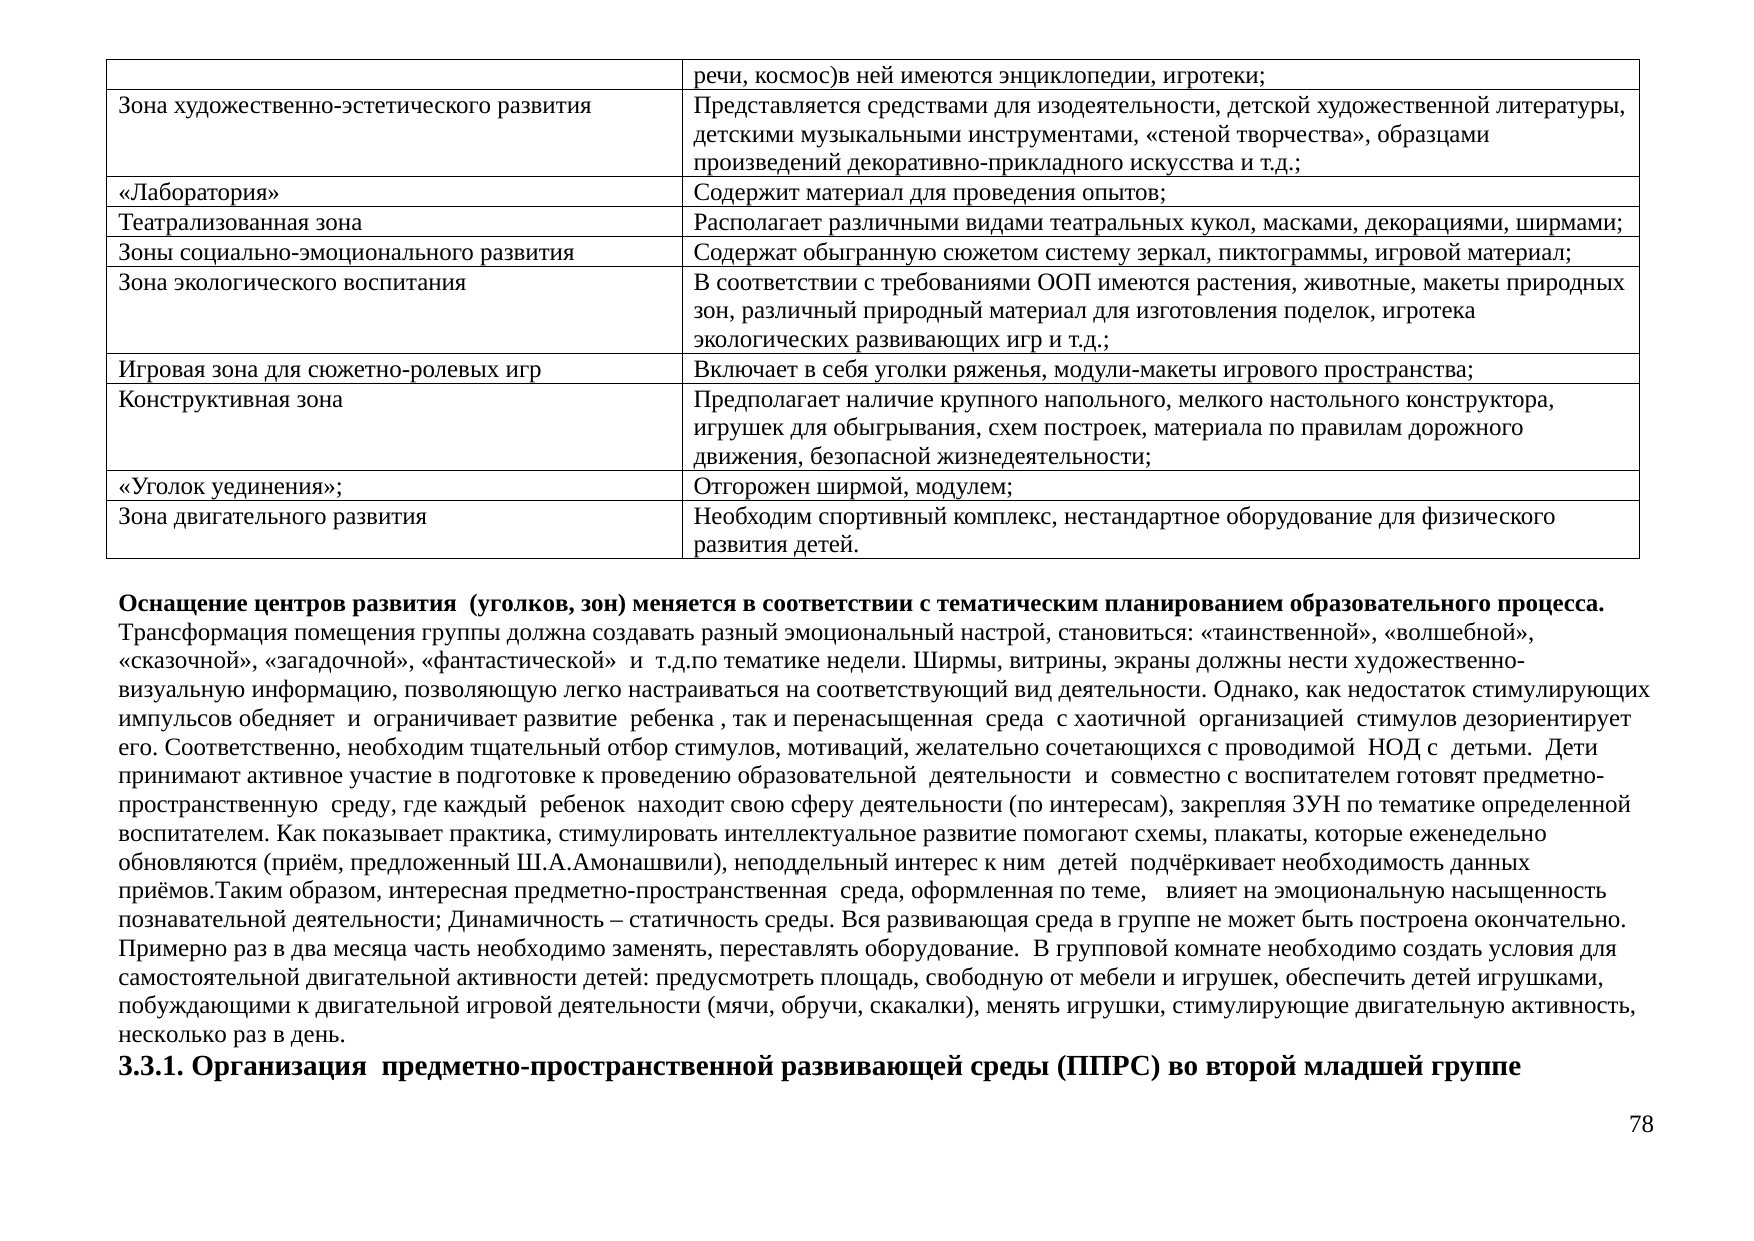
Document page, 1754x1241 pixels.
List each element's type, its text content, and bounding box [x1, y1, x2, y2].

table_cell Театрализованная зона [107, 207, 682, 236]
table_cell Содержат обыгранную сюжетом систему зеркал, пиктограммы, игровой материал; [683, 237, 1639, 266]
table_cell Включает в себя уголки ряженья, модули-макеты игрового пространства; [683, 354, 1639, 383]
table_cell Зона двигательного развития [107, 501, 682, 558]
table_cell Игровая зона для сюжетно-ролевых игр [107, 354, 682, 383]
text Оснащение центров развития (уголков, зон) меняется в соответствии с тематическим планированием образовательного процесса. [118, 588, 1654, 617]
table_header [683, 60, 1639, 89]
table_cell Отгорожен ширмой, модулем; [683, 471, 1639, 500]
table_cell Предполагает наличие крупного напольного, мелкого настольного конструктора, игрушек для обыгрывания, схем построек, материала по правилам дорожного движения, безопасной жизнедеятельности; [683, 384, 1639, 470]
table_cell Зона художественно-эстетического развития [107, 90, 682, 176]
table_cell Необходим спортивный комплекс, нестандартное оборудование для физического развития детей. [683, 501, 1639, 558]
text Трансформация помещения группы должна создавать разный эмоциональный настрой, становиться: «таинственной», «волшебной», «сказочной», «загадочной», «фантастической» и т.д.по тематике недели. Ширмы, витрины, экраны должны нести художественно-визуальную информацию, позволяющую легко настраиваться на соответствующий вид деятельности. Однако, как недостаток стимулирующих импульсов обедняет и ограничивает развитие ребенка , так и перенасыщенная среда с хаотичной организацией стимулов дезориентирует его. Соответственно, необходим тщательный отбор стимулов, мотиваций, желательно сочетающихся с проводимой НОД с детьми. Дети принимают активное участие в подготовке к проведению образовательной деятельности и совместно с воспитателем готовят предметно-пространственную среду, где каждый ребенок находит свою сферу деятельности (по интересам), закрепляя ЗУН по тематике определенной воспитателем. Как показывает практика, стимулировать интеллектуальное развитие помогают схемы, плакаты, которые еженедельно обновляются (приём, предложенный Ш.А.Амонашвили), неподдельный интерес к ним детей подчёркивает необходимость данных приёмов.Таким образом, интересная предметно-пространственная среда, оформленная по теме, влияет на эмоциональную насыщенность познавательной деятельности; Динамичность – статичность среды. Вся развивающая среда в группе не может быть построена окончательно. Примерно раз в два месяца часть необходимо заменять, переставлять оборудование. В групповой комнате необходимо создать условия для самостоятельной двигательной активности детей: предусмотреть площадь, свободную от мебели и игрушек, обеспечить детей игрушками, побуждающими к двигательной игровой деятельности (мячи, обручи, скакалки), менять игрушки, стимулирующие двигательную активность, несколько раз в день. [118, 617, 1653, 1048]
table_cell «Уголок уединения»; [107, 471, 682, 500]
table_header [107, 60, 682, 89]
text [118, 1048, 1654, 1082]
table_cell Располагает различными видами театральных кукол, масками, декорациями, ширмами; [683, 207, 1639, 236]
table_cell В соответствии с требованиями ООП имеются растения, животные, макеты природных зон, различный природный материал для изготовления поделок, игротека экологических развивающих игр и т.д.; [683, 267, 1639, 353]
table_cell Зона экологического воспитания [107, 267, 682, 353]
table_cell Зоны социально-эмоционального развития [107, 237, 682, 266]
table_cell Содержит материал для проведения опытов; [683, 177, 1639, 206]
table_cell «Лаборатория» [107, 177, 682, 206]
table_cell Конструктивная зона [107, 384, 682, 470]
table_cell Представляется средствами для изодеятельности, детской художественной литературы, детскими музыкальными инструментами, «стеной творчества», образцами произведений декоративно-прикладного искусства и т.д.; [683, 90, 1639, 176]
